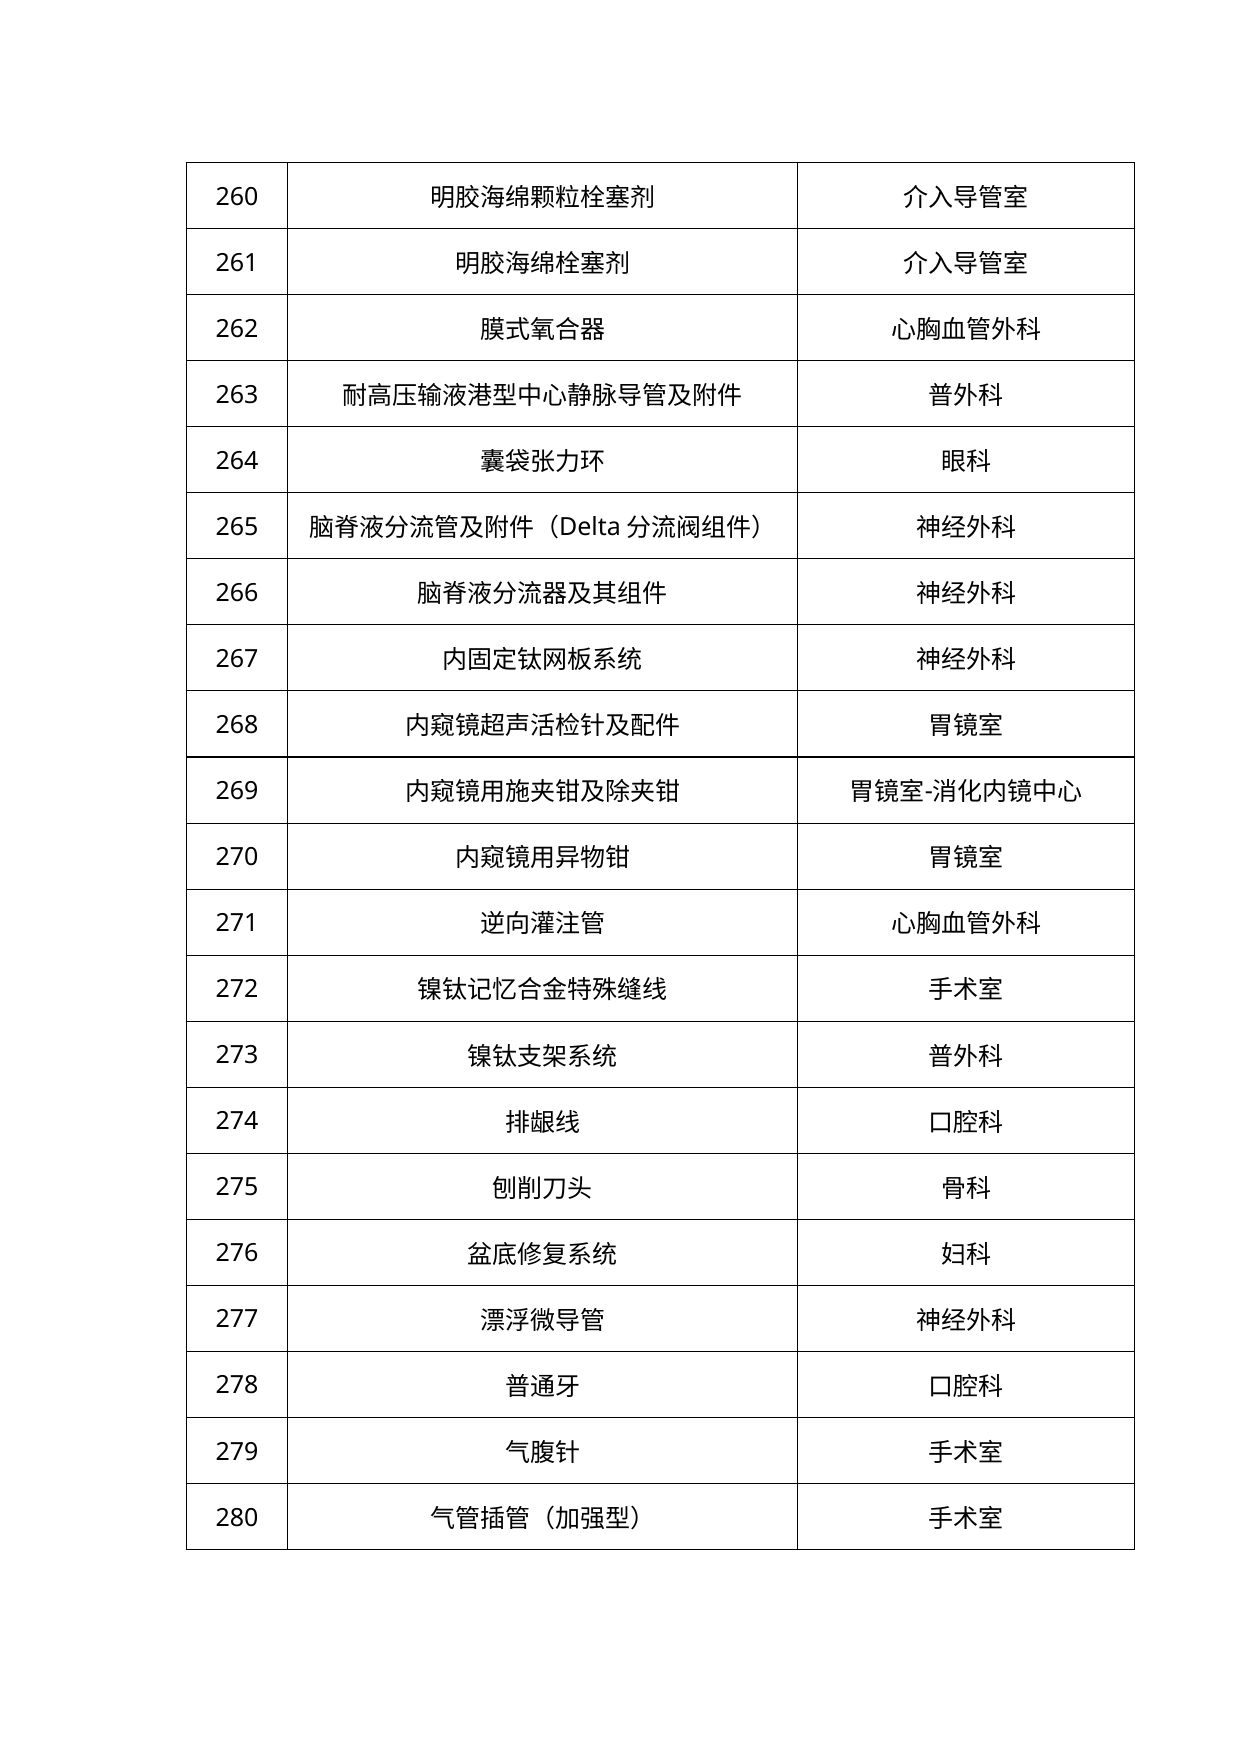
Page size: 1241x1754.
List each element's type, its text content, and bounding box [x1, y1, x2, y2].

table_cell 漂浮微导管 [288, 1286, 797, 1351]
table_cell 277 [187, 1286, 287, 1351]
table_cell 囊袋张力环 [288, 427, 797, 492]
table_cell 镍钛记忆合金特殊缝线 [288, 956, 797, 1021]
table_cell 271 [187, 890, 287, 954]
table_cell 265 [187, 493, 287, 558]
table_cell 269 [187, 758, 287, 822]
table_cell 内固定钛网板系统 [288, 625, 797, 690]
table_cell 内窥镜超声活检针及配件 [288, 691, 797, 756]
table_cell 手术室 [798, 1418, 1134, 1483]
table_cell 260 [187, 163, 287, 228]
table_cell 介入导管室 [798, 163, 1134, 228]
table_cell 心胸血管外科 [798, 890, 1134, 954]
table_cell 内窥镜用施夹钳及除夹钳 [288, 758, 797, 822]
table_cell 明胶海绵颗粒栓塞剂 [288, 163, 797, 228]
table_cell 手术室 [798, 956, 1134, 1021]
table_cell 274 [187, 1088, 287, 1153]
table_cell 273 [187, 1022, 287, 1087]
table_cell 普通牙 [288, 1352, 797, 1417]
table_cell 263 [187, 361, 287, 426]
table_cell 刨削刀头 [288, 1154, 797, 1219]
table_cell 胃镜室-消化内镜中心 [798, 758, 1134, 822]
table_cell 267 [187, 625, 287, 690]
table_cell 膜式氧合器 [288, 295, 797, 360]
table_cell 神经外科 [798, 625, 1134, 690]
table_cell 耐高压输液港型中心静脉导管及附件 [288, 361, 797, 426]
table_cell 266 [187, 559, 287, 624]
table_cell 镍钛支架系统 [288, 1022, 797, 1087]
table_cell 264 [187, 427, 287, 492]
table_cell 骨科 [798, 1154, 1134, 1219]
table_cell 神经外科 [798, 559, 1134, 624]
table_cell 279 [187, 1418, 287, 1483]
table_cell 278 [187, 1352, 287, 1417]
table_cell 神经外科 [798, 493, 1134, 558]
table_cell 明胶海绵栓塞剂 [288, 229, 797, 294]
table_cell 280 [187, 1484, 287, 1549]
table_cell 276 [187, 1220, 287, 1285]
table_cell 262 [187, 295, 287, 360]
table_cell 脑脊液分流器及其组件 [288, 559, 797, 624]
table_cell 口腔科 [798, 1088, 1134, 1153]
table_cell 胃镜室 [798, 824, 1134, 888]
table_cell 逆向灌注管 [288, 890, 797, 954]
table_cell 脑脊液分流管及附件（Delta分流阀组件） [288, 493, 797, 558]
table_cell 盆底修复系统 [288, 1220, 797, 1285]
table_cell 普外科 [798, 361, 1134, 426]
table_cell 270 [187, 824, 287, 888]
table_cell 气管插管（加强型） [288, 1484, 797, 1549]
table_cell 275 [187, 1154, 287, 1219]
table_cell 普外科 [798, 1022, 1134, 1087]
table_cell 261 [187, 229, 287, 294]
table_cell 心胸血管外科 [798, 295, 1134, 360]
table_cell 排龈线 [288, 1088, 797, 1153]
table_cell 268 [187, 691, 287, 756]
table_cell 胃镜室 [798, 691, 1134, 756]
table_cell 气腹针 [288, 1418, 797, 1483]
table_cell 手术室 [798, 1484, 1134, 1549]
table_cell 眼科 [798, 427, 1134, 492]
table_cell 妇科 [798, 1220, 1134, 1285]
table_cell 介入导管室 [798, 229, 1134, 294]
table_cell 口腔科 [798, 1352, 1134, 1417]
table_cell 神经外科 [798, 1286, 1134, 1351]
table_cell 内窥镜用异物钳 [288, 824, 797, 888]
table_cell 272 [187, 956, 287, 1021]
